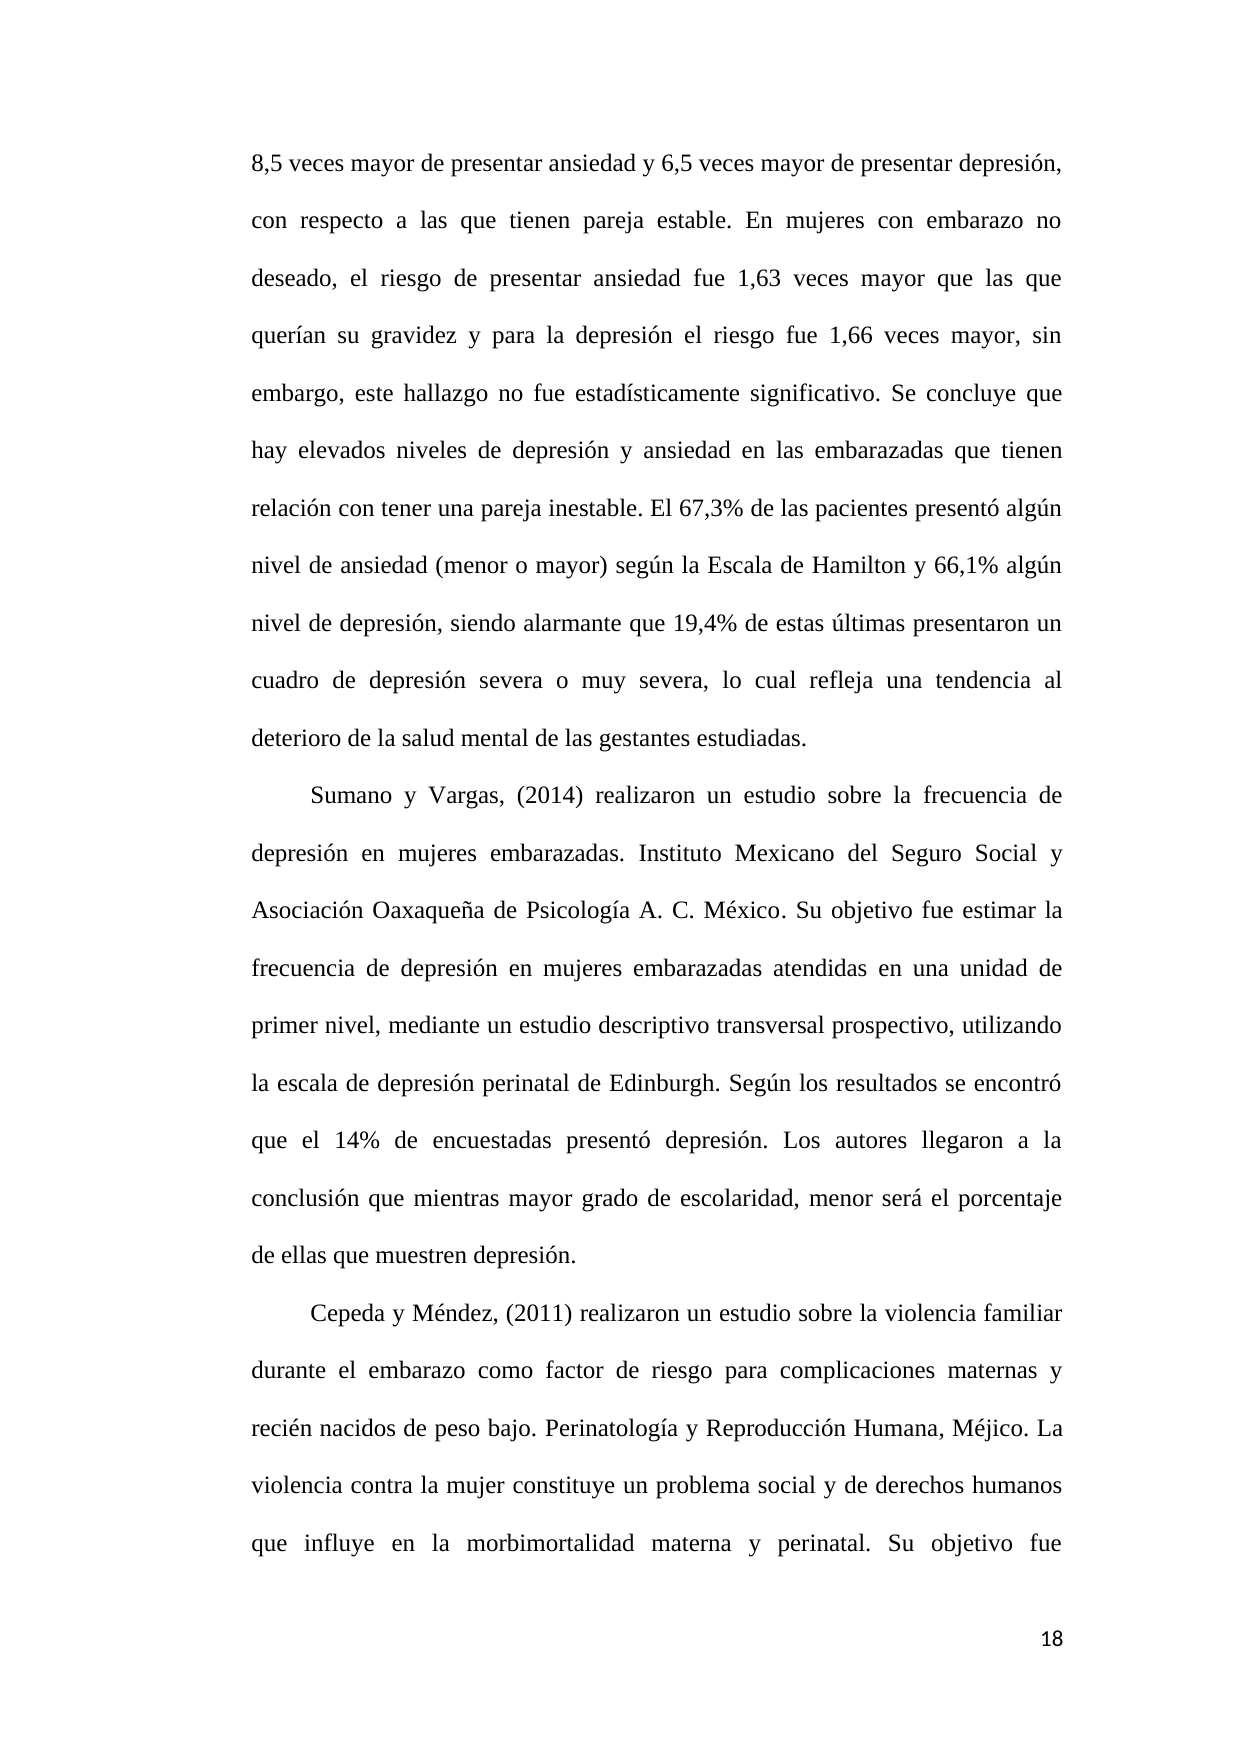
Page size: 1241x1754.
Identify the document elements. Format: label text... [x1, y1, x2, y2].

text Sumano y Vargas, (2014) realizaron un estudio sobre la frecuencia de depresión en mujeres embarazadas. Instituto Mexicano del Seguro Social y Asociación Oaxaqueña de Psicología A. C. México. Su objetivo fue estimar la frecuencia de depresión en mujeres embarazadas atendidas en una unidad de primer nivel, mediante un estudio descriptivo transversal prospectivo, utilizando la escala de depresión perinatal de Edinburgh. Según los resultados se encontró que el 14% de encuestadas presentó depresión. Los autores llegaron a la conclusión que mientras mayor grado de escolaridad, menor será el porcentaje de ellas que muestren depresión. [251, 780, 1063, 838]
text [251, 148, 1063, 751]
text Sumano y Vargas, (2014) realizaron un estudio sobre la frecuencia de depresión en mujeres embarazadas. Instituto Mexicano del Seguro Social y Asociación Oaxaqueña de Psicología A. C. México. Su objetivo fue estimar la frecuencia de depresión en mujeres embarazadas atendidas en una unidad de primer nivel, mediante un estudio descriptivo transversal prospectivo, utilizando la escala de depresión perinatal de Edinburgh. Según los resultados se encontró que el 14% de encuestadas presentó depresión. Los autores llegaron a la conclusión que mientras mayor grado de escolaridad, menor será el porcentaje de ellas que muestren depresión. [251, 866, 1063, 1269]
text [251, 1384, 1063, 1556]
